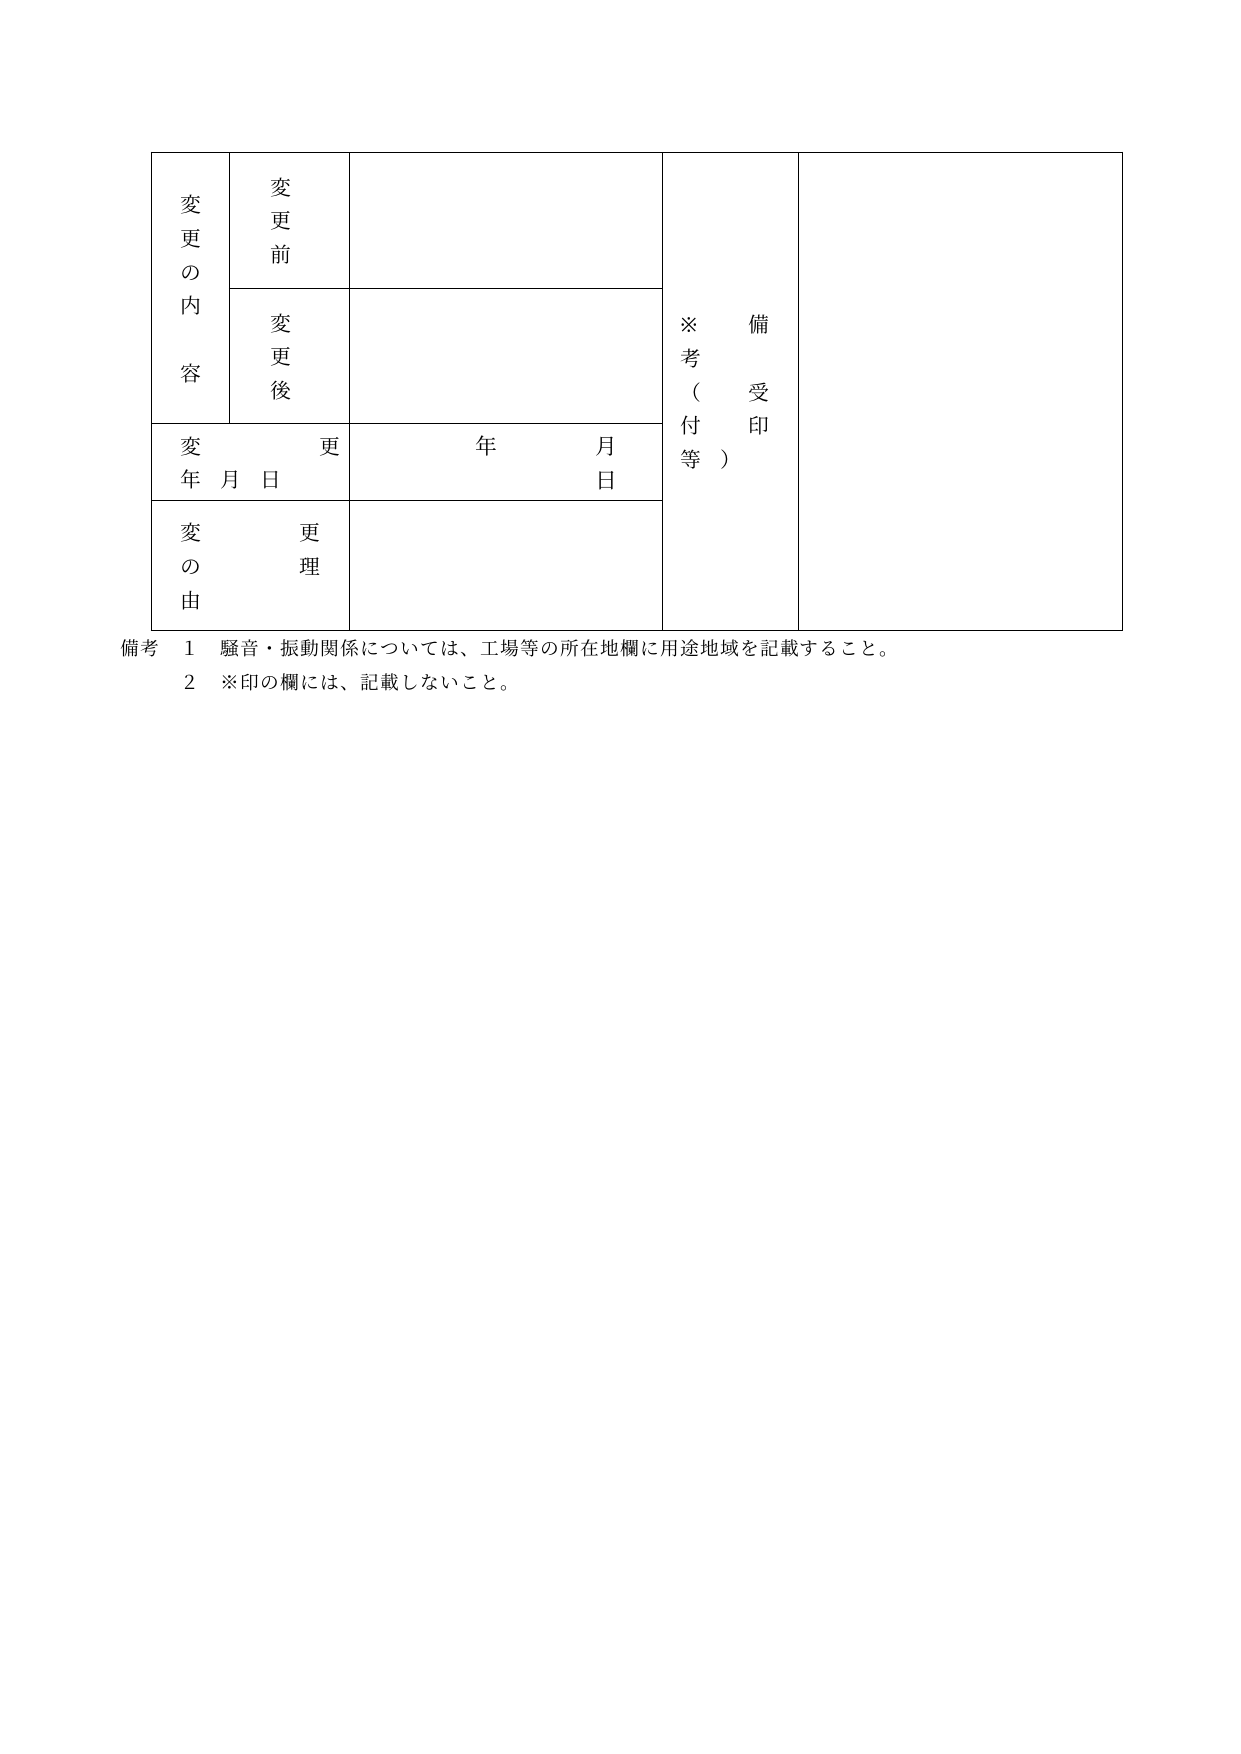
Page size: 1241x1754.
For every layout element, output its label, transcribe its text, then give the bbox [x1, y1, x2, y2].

text 備考 １ 騒音・振動関係については、工場等の所在地欄に用途地域を記載すること。 [120, 631, 1120, 664]
table_cell 変更の内 容 [152, 153, 229, 423]
table_cell 変 更 後 [230, 289, 349, 423]
table_cell [350, 153, 662, 287]
table_cell ※備 考 （受付印等） [663, 153, 798, 630]
table_cell [350, 501, 662, 630]
table_cell [350, 289, 662, 423]
table_cell [799, 153, 1122, 630]
text ２ ※印の欄には、記載しないこと。 [120, 664, 1120, 698]
table_cell 変 更 前 [230, 153, 349, 287]
table_cell 変 更 の 理 由 [152, 501, 349, 630]
table_cell 変 更 年 月 日 [152, 424, 349, 500]
table_cell 年 月 日 [350, 424, 662, 500]
